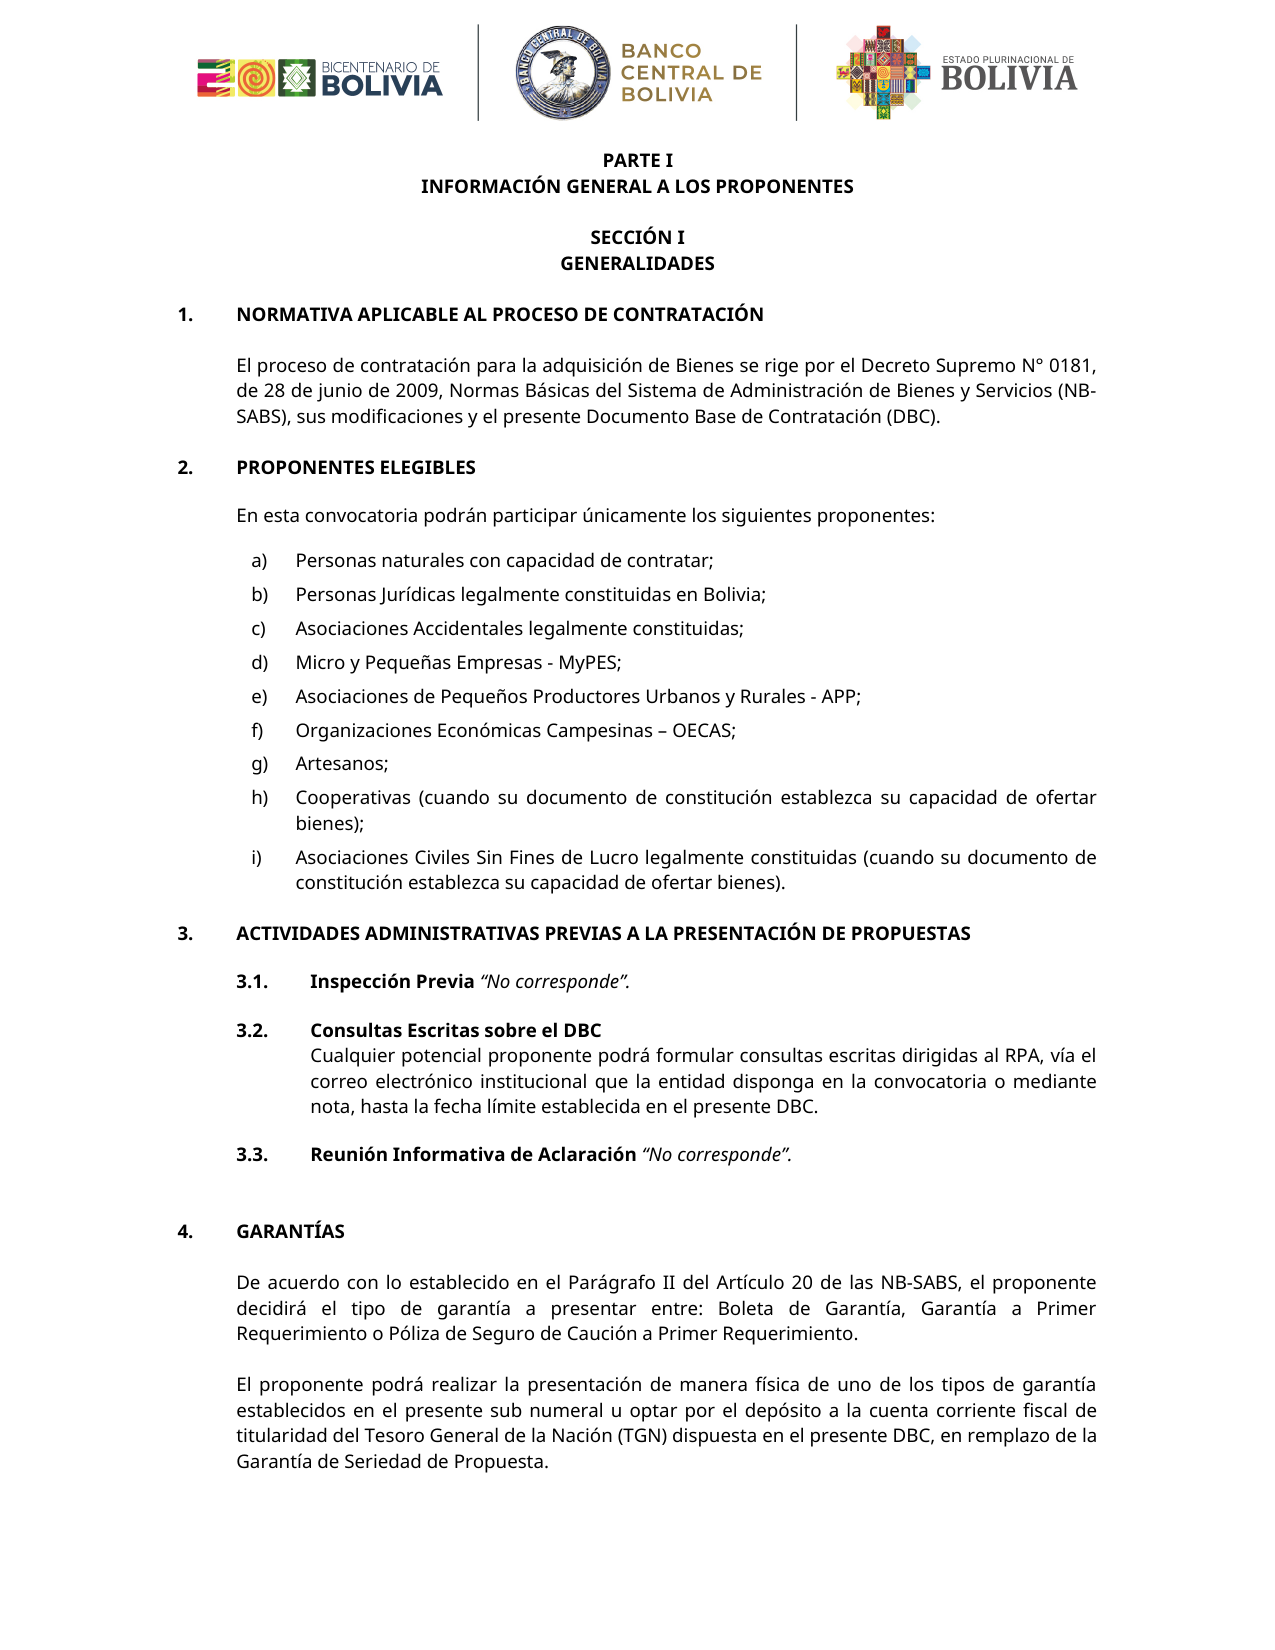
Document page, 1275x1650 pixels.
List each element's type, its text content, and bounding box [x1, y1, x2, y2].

subtitle PROPONENTES ELEGIBLES [177, 454, 1098, 479]
list Cooperativas (cuando su documento de constitución establezca su capacidad de ofertar bienes); [251, 784, 1098, 836]
subtitle Inspección Previa “No corresponde”. [236, 969, 1098, 994]
subtitle Consultas Escritas sobre el DBC [236, 1017, 1098, 1042]
subtitle NORMATIVA APLICABLE AL PROCESO DE CONTRATACIÓN [177, 301, 1098, 326]
text De acuerdo con lo establecido en el Parágrafo II del Artículo 20 de las NB-SABS, el proponente decidirá el tipo de garantía a presentar entre: Boleta de Garantía, Garantía a Primer Requerimiento o Póliza de Seguro de Caución a Primer Requerimiento. [236, 1269, 1098, 1346]
text GENERALIDADES [177, 250, 1098, 275]
list Artesanos; [251, 751, 1098, 776]
text En esta convocatoria podrán participar únicamente los siguientes proponentes: [236, 502, 1098, 528]
list Organizaciones Económicas Campesinas – OECAS; [251, 717, 1098, 742]
list Micro y Pequeñas Empresas - MyPES; [251, 649, 1098, 675]
text El proponente podrá realizar la presentación de manera física de uno de los tipos de garantía establecidos en el presente sub numeral u optar por el depósito a la cuenta corriente fiscal de titularidad del Tesoro General de la Nación (TGN) dispuesta en el presente DBC, en remplazo de la Garantía de Seriedad de Propuesta. [236, 1371, 1098, 1473]
list Personas Jurídicas legalmente constituidas en Bolivia; [251, 581, 1098, 607]
list Asociaciones de Pequeños Productores Urbanos y Rurales - APP; [251, 683, 1098, 708]
picture [0, 8, 1275, 124]
list Asociaciones Accidentales legalmente constituidas; [251, 615, 1098, 641]
text INFORMACIÓN GENERAL A LOS PROPONENTES [177, 173, 1098, 199]
text PARTE I [177, 148, 1098, 173]
text El proceso de contratación para la adquisición de Bienes se rige por el Decreto Supremo N° 0181, de 28 de junio de 2009, Normas Básicas del Sistema de Administración de Bienes y Servicios (NB-SABS), sus modificaciones y el presente Documento Base de Contratación (DBC). [236, 352, 1098, 428]
list Personas naturales con capacidad de contratar; [251, 548, 1098, 573]
subtitle GARANTÍAS [177, 1218, 1098, 1244]
text SECCIÓN I [177, 224, 1098, 250]
subtitle Cualquier potencial proponente podrá formular consultas escritas dirigidas al RPA, vía el correo electrónico institucional que la entidad disponga en la convocatoria o mediante nota, hasta la fecha límite establecida en el presente DBC. [310, 1042, 1098, 1119]
list Asociaciones Civiles Sin Fines de Lucro legalmente constituidas (cuando su documento de constitución establezca su capacidad de ofertar bienes). [251, 844, 1098, 895]
subtitle Reunión Informativa de Aclaración “No corresponde”. [236, 1142, 1098, 1167]
subtitle ACTIVIDADES ADMINISTRATIVAS PREVIAS A LA PRESENTACIÓN DE PROPUESTAS [177, 921, 1098, 946]
